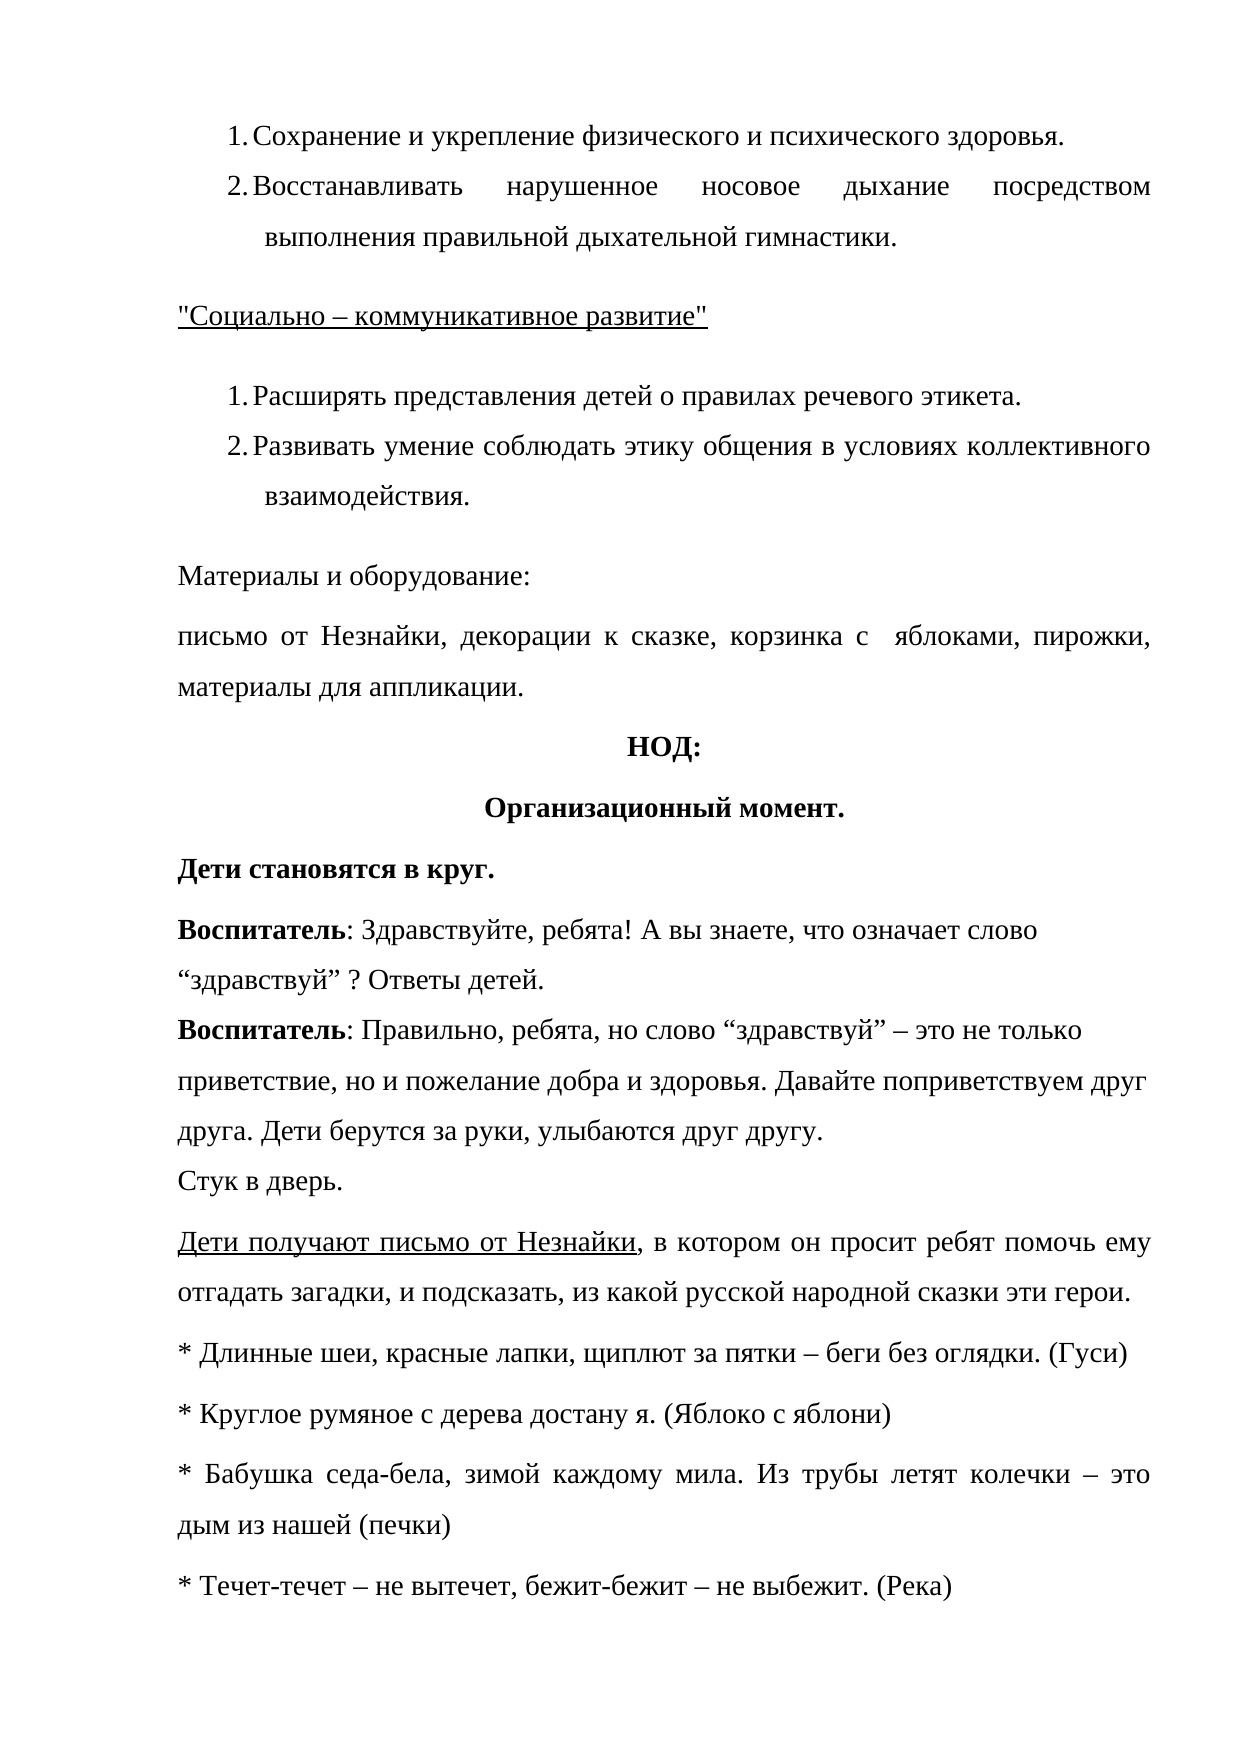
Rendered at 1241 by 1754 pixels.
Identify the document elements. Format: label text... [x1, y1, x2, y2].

text Стук в дверь. [177, 1163, 1152, 1197]
text Организационный момент. [177, 790, 1152, 824]
text письмо от Незнайки, декорации к сказке, корзинка с яблоками, пирожки, материалы для аппликации. [177, 618, 1152, 702]
text Дети получают письмо от Незнайки, в котором он просит ребят помочь ему отгадать загадки, и подсказать, из какой русской народной сказки эти герои. [177, 1224, 1152, 1308]
list Восстанавливать нарушенное носовое дыхание посредством выполнения правильной дыхательной гимнастики. [227, 168, 1152, 252]
text Материалы и оборудование: [177, 558, 1152, 591]
text * Длинные шеи, красные лапки, щиплют за пятки – беги без оглядки. (Гуси) [177, 1335, 1152, 1369]
text * Круглое румяное с дерева достану я. (Яблоко с яблони) [177, 1396, 1152, 1429]
text "Социально – коммуникативное развитие" [177, 298, 1152, 332]
text Воспитатель: Правильно, ребята, но слово “здравствуй” – это не только приветствие, но и пожелание добра и здоровья. Давайте поприветствуем друг друга. Дети берутся за руки, улыбаются друг другу. [177, 1012, 1152, 1147]
text * Течет-течет – не вытечет, бежит-бежит – не выбежит. (Река) [177, 1568, 1152, 1601]
list Сохранение и укрепление физического и психического здоровья. [227, 118, 1152, 152]
list Расширять представления детей о правилах речевого этикета. [227, 378, 1152, 411]
list Развивать умение соблюдать этику общения в условиях коллективного взаимодействия. [227, 428, 1152, 512]
text Воспитатель: Здравствуйте, ребята! А вы знаете, что означает слово “здравствуй” ? Ответы детей. [177, 912, 1152, 996]
text * Бабушка седа-бела, зимой каждому мила. Из трубы летят колечки – это дым из нашей (печки) [177, 1457, 1152, 1540]
text Дети становятся в круг. [177, 851, 1152, 884]
text НОД: [177, 729, 1152, 763]
